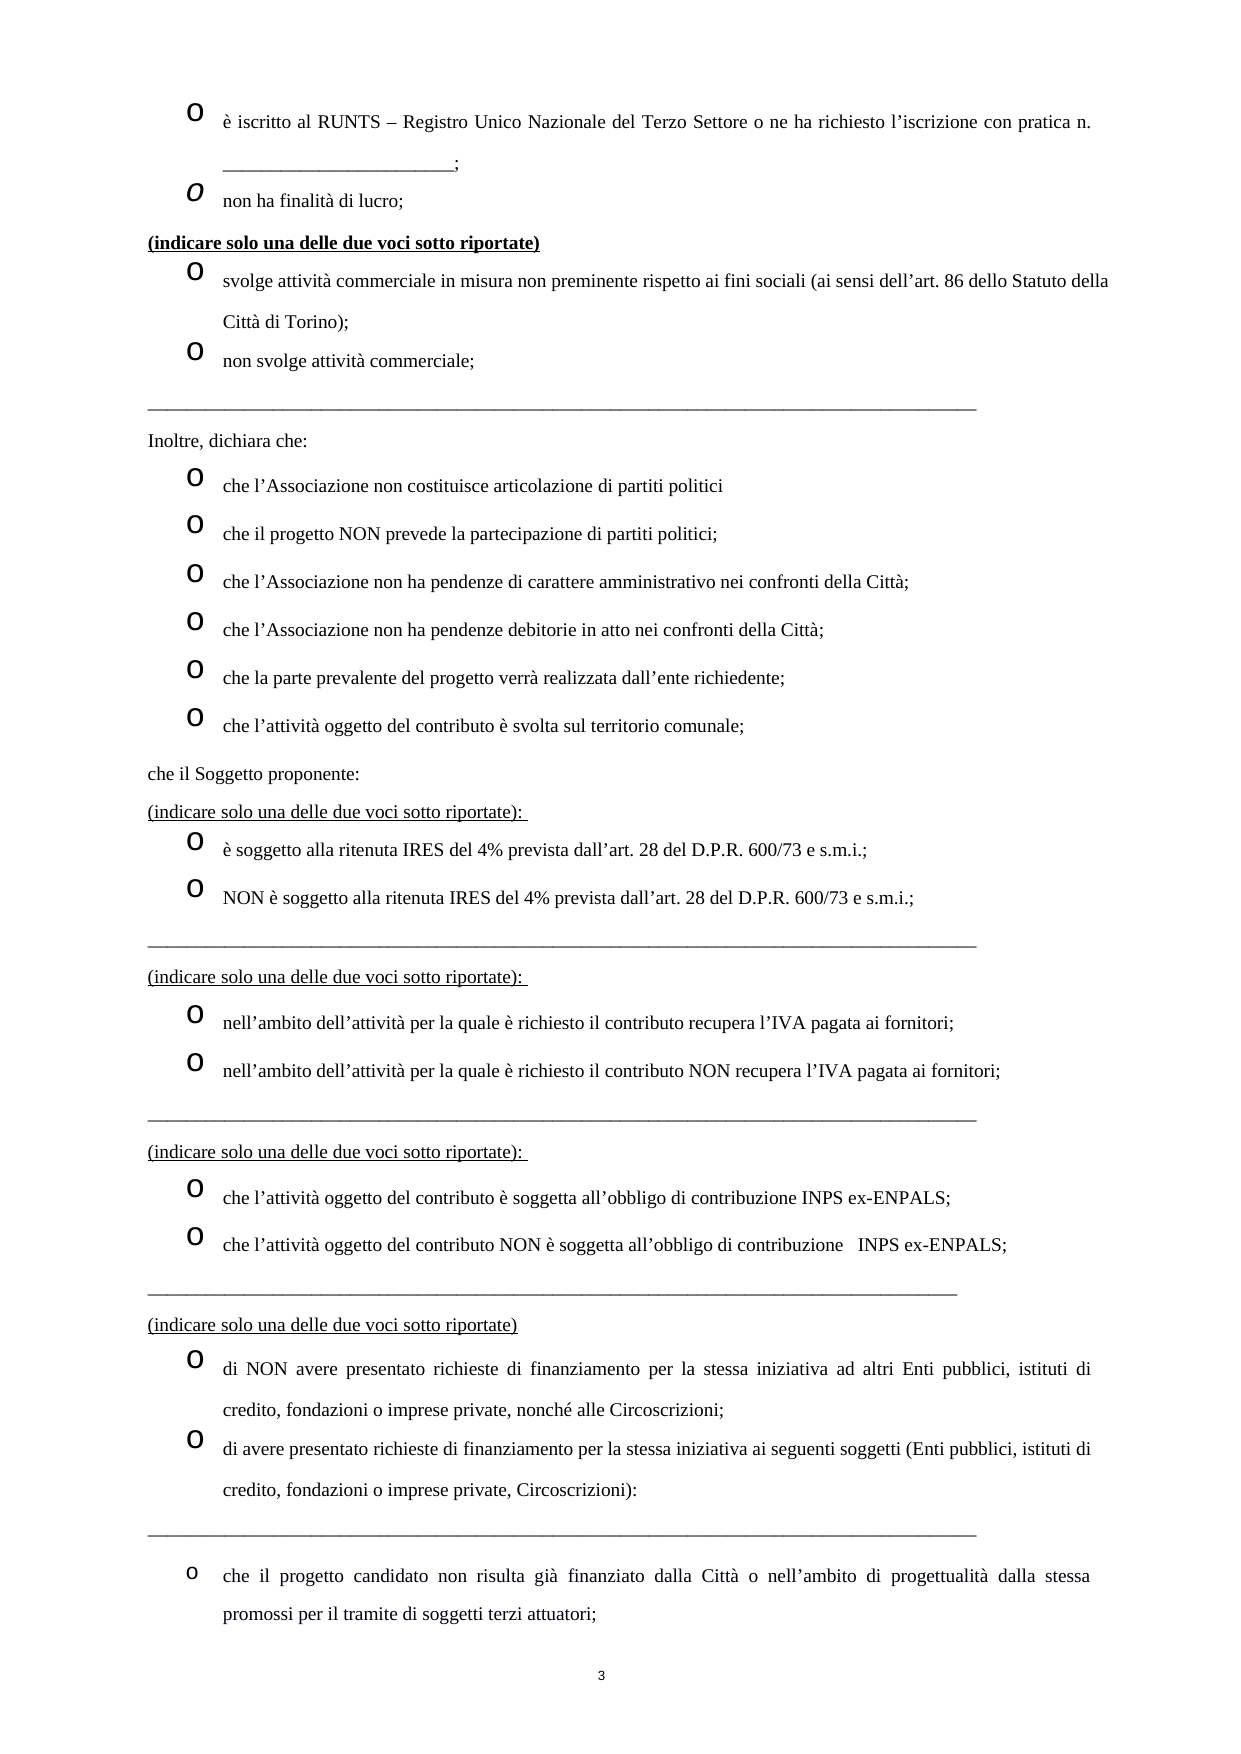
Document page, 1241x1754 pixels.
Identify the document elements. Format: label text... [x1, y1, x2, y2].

list che l’Associazione non costituisce articolazione di partiti politici [185, 458, 1093, 499]
text (indicare solo una delle due voci sotto riportate) [147, 1297, 1093, 1335]
text (indicare solo una delle due voci sotto riportate): [147, 949, 1093, 988]
list non ha finalità di lucro; [185, 173, 1093, 215]
list nell’ambito dell’attività per la quale è richiesto il contributo recupera l’IVA pagata ai fornitori; [185, 995, 1093, 1037]
list NON è soggetto alla ritenuta IRES del 4% prevista dall’art. 28 del D.P.R. 600/73 e s.m.i.; [185, 870, 1093, 911]
list nell’ambito dell’attività per la quale è richiesto il contributo NON recupera l’IVA pagata ai fornitori; [185, 1043, 1093, 1084]
list di avere presentato richieste di finanziamento per la stessa iniziativa ai seguenti soggetti (Enti pubblici, istituti di credito, fondazioni o imprese private, Circoscrizioni): [185, 1421, 1093, 1500]
text ______________________________________________________________________________________ [148, 374, 1093, 413]
list di NON avere presentato richieste di finanziamento per la stessa iniziativa ad altri Enti pubblici, istituti di credito, fondazioni o imprese private, nonché alle Circoscrizioni; [185, 1341, 1093, 1421]
text (indicare solo una delle due voci sotto riportate): [147, 784, 1093, 822]
list che l’attività oggetto del contributo è soggetta all’obbligo di contribuzione INPS ex-ENPALS; [185, 1170, 1093, 1211]
text (indicare solo una delle due voci sotto riportate): [147, 1124, 1093, 1162]
text ______________________________________________________________________________________ [148, 1500, 1093, 1539]
list è soggetto alla ritenuta IRES del 4% prevista dall’art. 28 del D.P.R. 600/73 e s.m.i.; [185, 822, 1093, 864]
text ______________________________________________________________________________________ [148, 911, 1093, 949]
list che la parte prevalente del progetto verrà realizzata dall’ente richiedente; [185, 650, 1093, 692]
text Inoltre, dichiara che: [148, 413, 1093, 452]
list che il progetto NON prevede la partecipazione di partiti politici; [185, 506, 1093, 547]
text che il Soggetto proponente: [147, 746, 1093, 784]
list che l’attività oggetto del contributo è svolta sul territorio comunale; [185, 698, 1093, 739]
list che il progetto candidato non risulta già finanziato dalla Città o nell’ambito di progettualità dalla stessa promossi per il tramite di soggetti terzi attuatori; [185, 1548, 1092, 1625]
list non svolge attività commerciale; [185, 333, 1093, 374]
text (indicare solo una delle due voci sotto riportate) [148, 215, 1093, 253]
list che l’Associazione non ha pendenze di carattere amministrativo nei confronti della Città; [185, 554, 1093, 596]
list svolge attività commerciale in misura non preminente rispetto ai fini sociali (ai sensi dell’art. 86 dello Statuto della Città di Torino); [185, 253, 1110, 333]
list è iscritto al RUNTS – Registro Unico Nazionale del Terzo Settore o ne ha richiesto l’iscrizione con pratica n. ________________________; [185, 94, 1093, 173]
text ____________________________________________________________________________________ [148, 1259, 1093, 1297]
text ______________________________________________________________________________________ [148, 1085, 1093, 1123]
list che l’attività oggetto del contributo NON è soggetta all’obbligo di contribuzione INPS ex-ENPALS; [185, 1217, 1093, 1259]
list che l’Associazione non ha pendenze debitorie in atto nei confronti della Città; [185, 602, 1093, 643]
